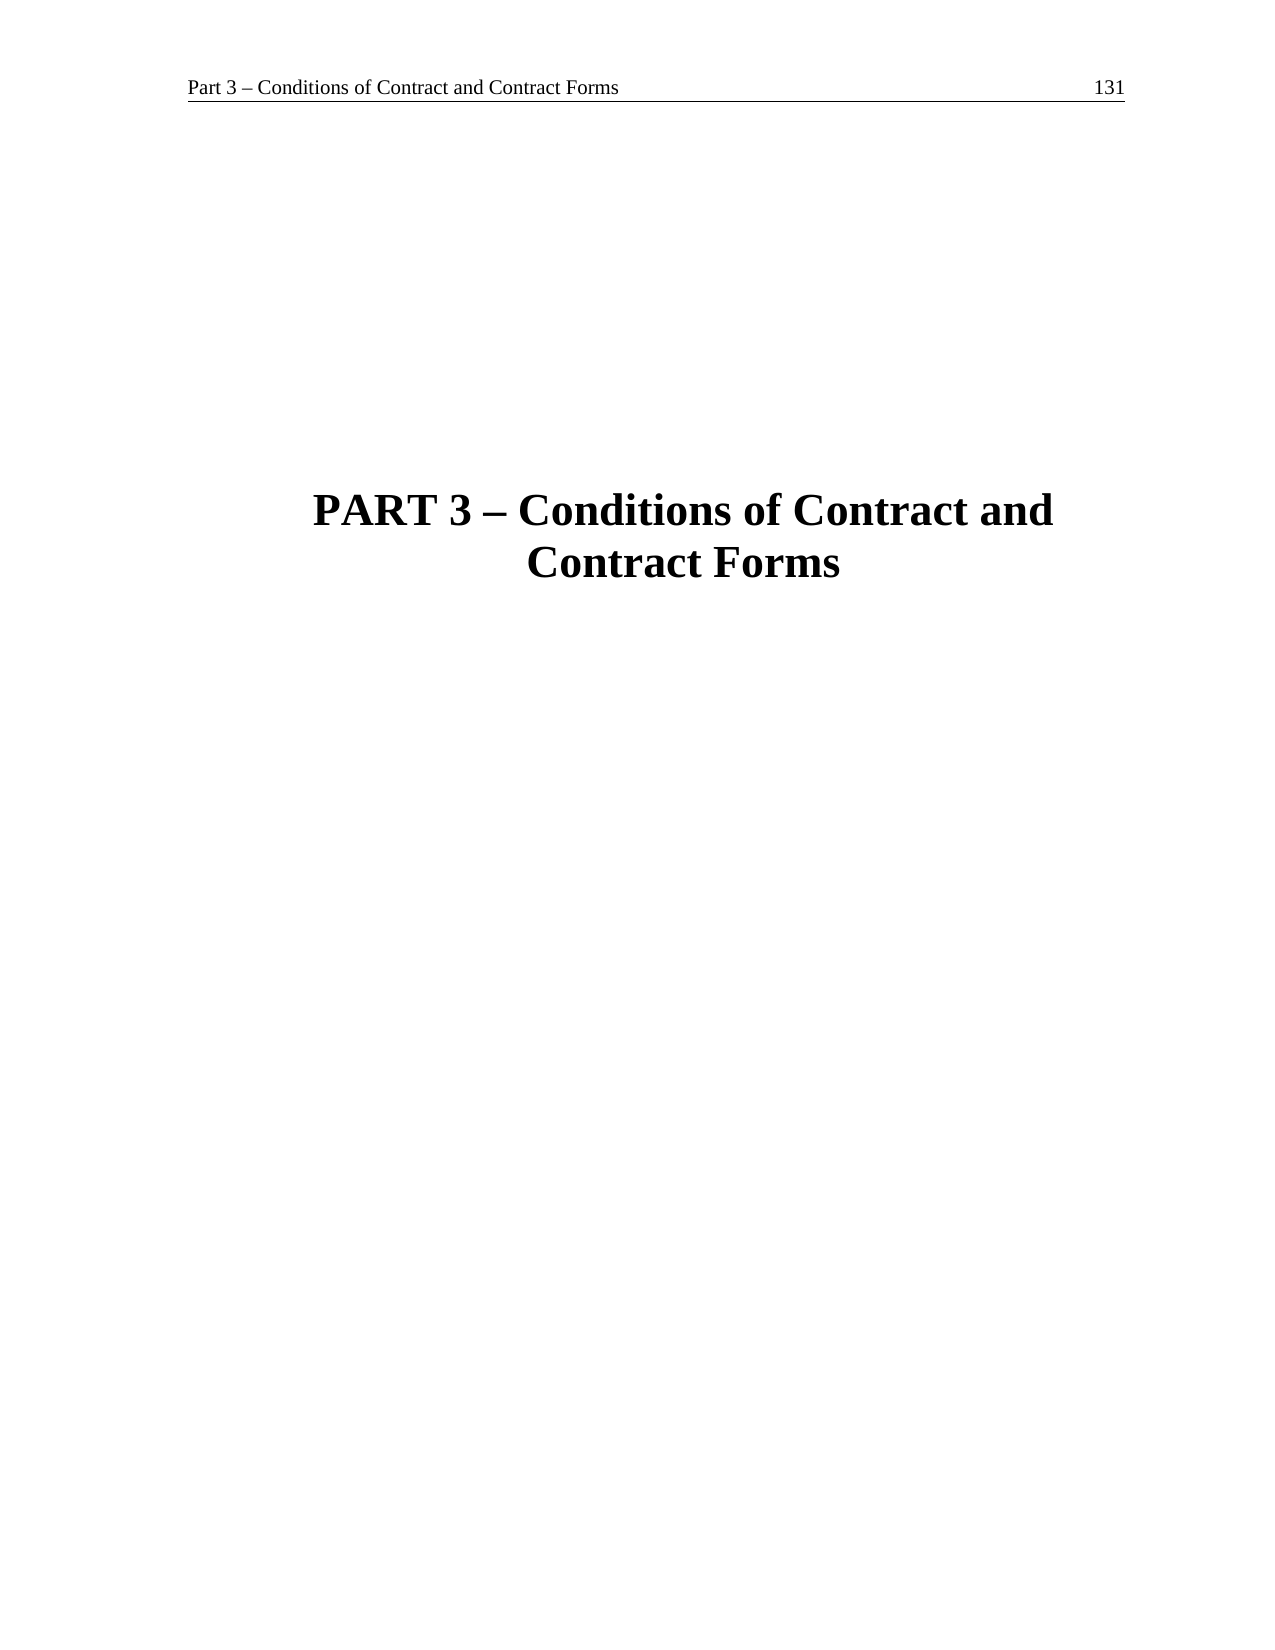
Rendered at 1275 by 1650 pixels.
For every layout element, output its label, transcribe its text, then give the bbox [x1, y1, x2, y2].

subtitle PART 3 – Conditions of Contract and Contract Forms [241, 482, 1125, 588]
